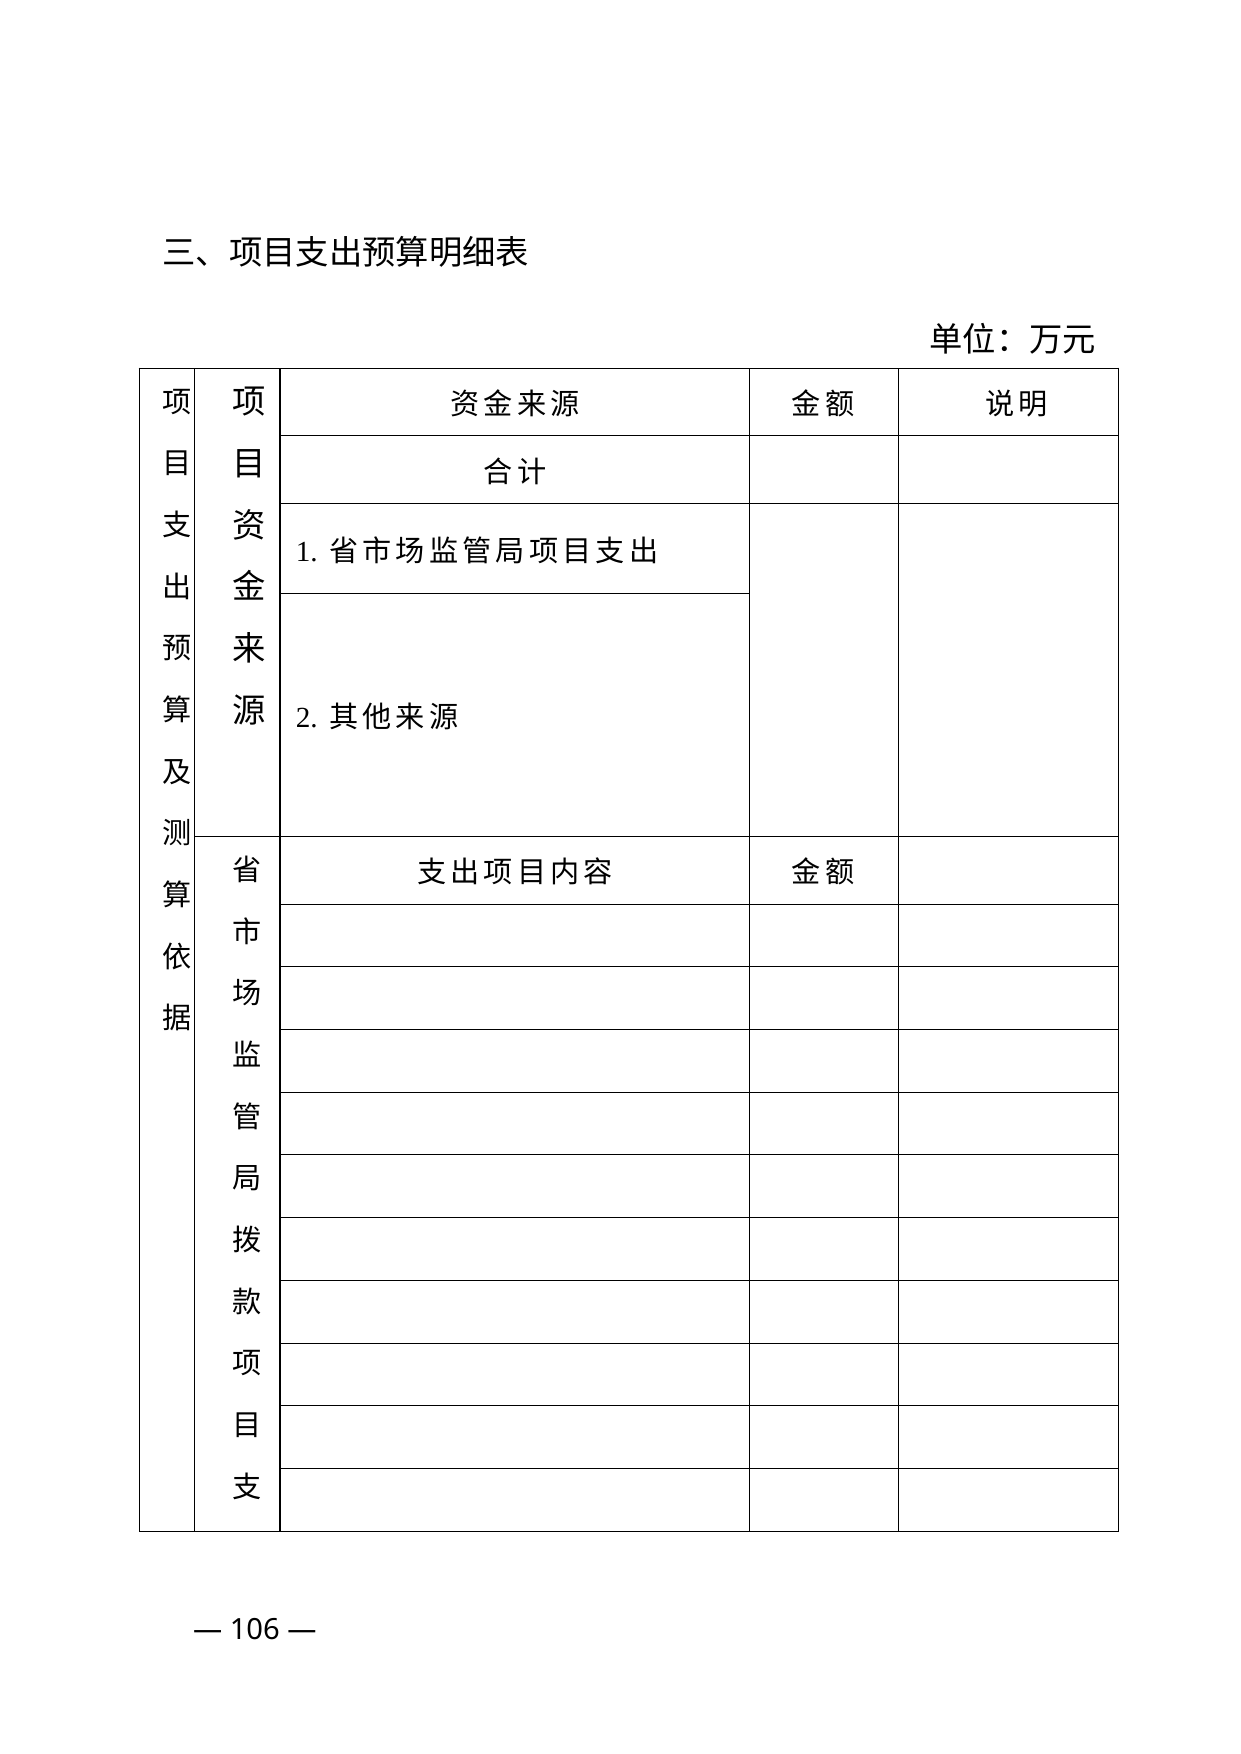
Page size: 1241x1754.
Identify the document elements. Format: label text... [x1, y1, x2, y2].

table_cell [899, 837, 1118, 903]
table_cell 省 市 场 监 管 局 拨 款 项 目 支 出 明 细 [195, 837, 279, 1531]
table_cell [750, 1344, 898, 1405]
table_header 说明 [899, 369, 1118, 435]
table_cell [899, 1155, 1118, 1217]
table_cell [281, 1030, 749, 1092]
table_cell [281, 1155, 749, 1217]
table_cell [750, 1218, 898, 1280]
table_cell [750, 1406, 898, 1468]
table_cell 金额 [750, 837, 898, 903]
table_cell [281, 1093, 749, 1154]
table_cell [750, 1281, 898, 1342]
table_cell [899, 1344, 1118, 1405]
table_cell 支出项目内容 [281, 837, 749, 903]
table_cell [281, 1469, 749, 1531]
table_cell [899, 1030, 1118, 1092]
table_cell [750, 1093, 898, 1154]
table_cell [899, 967, 1118, 1029]
table_cell [281, 967, 749, 1029]
table_cell [750, 1030, 898, 1092]
table_header 项 目 支 出 预 算 及 测 算 依 据 [140, 369, 194, 1531]
text 单位：万元 [162, 306, 1096, 368]
table_cell [281, 1281, 749, 1342]
table_cell [281, 1406, 749, 1468]
table_cell [899, 1406, 1118, 1468]
table_cell 1.省市场监管局项目支出 [281, 504, 749, 593]
text 三、项目支出预算明细表 [162, 219, 1096, 281]
table_header 项 目 资 金 来 源 [195, 369, 279, 836]
table_cell 合计 [281, 436, 749, 503]
table_cell [899, 1281, 1118, 1342]
table_cell [899, 1218, 1118, 1280]
table_header 资金来源 [281, 369, 749, 435]
table_cell [281, 905, 749, 966]
table_header 金额 [750, 369, 898, 435]
table_cell [899, 1093, 1118, 1154]
table_cell [750, 967, 898, 1029]
table_cell [750, 905, 898, 966]
table_cell [899, 1469, 1118, 1531]
table_cell [750, 436, 898, 503]
table_cell [281, 1218, 749, 1280]
table_cell [750, 1469, 898, 1531]
table_cell [899, 504, 1118, 836]
table_cell 2.其他来源 [281, 594, 749, 836]
table_cell [899, 436, 1118, 503]
table_cell [281, 1344, 749, 1405]
table_cell [899, 905, 1118, 966]
table_cell [750, 1155, 898, 1217]
table_cell [750, 504, 898, 836]
